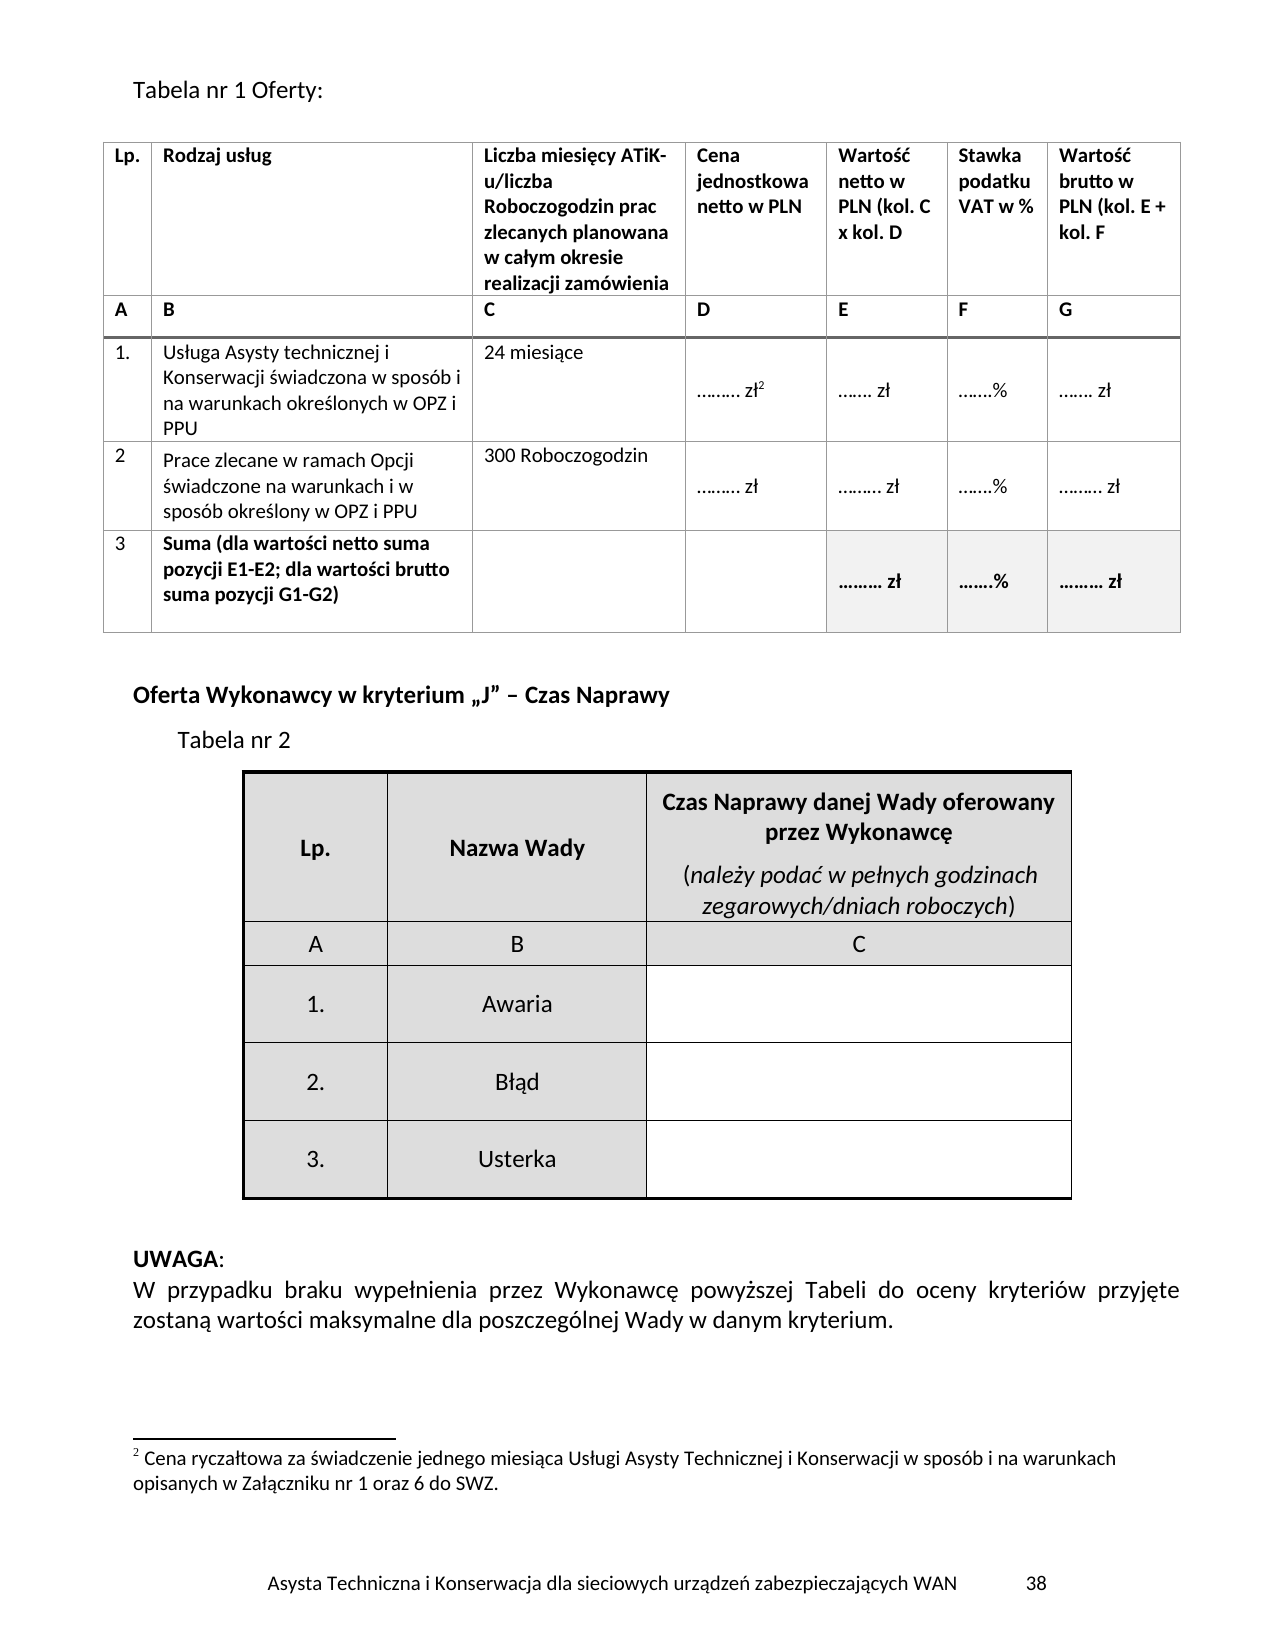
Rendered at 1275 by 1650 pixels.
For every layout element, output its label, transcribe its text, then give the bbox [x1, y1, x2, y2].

table_cell Błąd [388, 1043, 646, 1120]
table_cell ……… zł [686, 442, 826, 529]
table_header Nazwa Wady [388, 774, 646, 921]
table_cell 1. [245, 966, 387, 1042]
table_cell [686, 531, 826, 632]
table_cell E [827, 296, 947, 336]
table_cell ……. zł [827, 339, 947, 441]
table_cell [647, 1121, 1071, 1197]
text Oferta Wykonawcy w kryterium „J” – Czas Naprawy [133, 679, 1181, 709]
table_cell ……… zł [1048, 442, 1180, 529]
table_cell …….% [948, 531, 1047, 632]
table_cell Usterka [388, 1121, 646, 1197]
table_cell ……… zł [827, 442, 947, 529]
table_cell A [104, 296, 151, 336]
table_cell [647, 1043, 1071, 1120]
table_cell ……… zł [686, 339, 826, 441]
table_cell 3 [104, 531, 151, 632]
table_cell B [388, 922, 646, 965]
table_cell …….% [948, 442, 1047, 529]
table_header Rodzaj usług [152, 143, 472, 295]
table_header Liczba miesięcy ATiK-u/liczba Roboczogodzin prac zlecanych planowana w całym okresie realizacji zamówienia [473, 143, 685, 295]
table_header Lp. [245, 774, 387, 921]
table_cell 24 miesiące [473, 339, 685, 441]
table_cell [647, 966, 1071, 1042]
table_cell D [686, 296, 826, 336]
table_cell 2. [245, 1043, 387, 1120]
table_header Wartość brutto w PLN (kol. E + kol. F [1048, 143, 1180, 295]
table_cell Prace zlecane w ramach Opcji świadczone na warunkach i w sposób określony w OPZ i PPU [152, 442, 472, 529]
table_header Lp. [104, 143, 151, 295]
text Tabela nr 1 Oferty: [133, 74, 1181, 137]
table_header Stawka podatku VAT w % [948, 143, 1047, 295]
table_cell 300 Roboczogodzin [473, 442, 685, 529]
table_cell …….% [948, 339, 1047, 441]
table_header Czas Naprawy danej Wady oferowany przez Wykonawcę (należy podać w pełnych godzinach zegarowych/dniach roboczych) [647, 774, 1071, 921]
table_cell Usługa Asysty technicznej i Konserwacji świadczona w sposób i na warunkach określonych w OPZ i PPU [152, 339, 472, 441]
table_cell 3. [245, 1121, 387, 1197]
table_cell ……. zł [1048, 339, 1180, 441]
table_cell C [473, 296, 685, 336]
text Tabela nr 2 [177, 725, 1181, 755]
table_header Wartość netto w PLN (kol. C x kol. D [827, 143, 947, 295]
table_cell A [245, 922, 387, 965]
table_cell 1. [104, 339, 151, 441]
table_cell ……… zł [827, 531, 947, 632]
text W przypadku braku wypełnienia przez Wykonawcę powyższej Tabeli do oceny kryteriów przyjęte zostaną wartości maksymalne dla poszczególnej Wady w danym kryterium. [133, 1274, 1181, 1335]
table_cell B [152, 296, 472, 336]
table_cell 2 [104, 442, 151, 529]
table_cell F [948, 296, 1047, 336]
table_cell [473, 531, 685, 632]
table_cell Awaria [388, 966, 646, 1042]
text UWAGA: [133, 1243, 1181, 1274]
table_cell G [1048, 296, 1180, 336]
table_cell C [647, 922, 1071, 965]
table_cell ……… zł [1048, 531, 1180, 632]
table_header Cena jednostkowa netto w PLN [686, 143, 826, 295]
table_cell Suma (dla wartości netto suma pozycji E1-E2; dla wartości brutto suma pozycji G1-G2) [152, 531, 472, 632]
